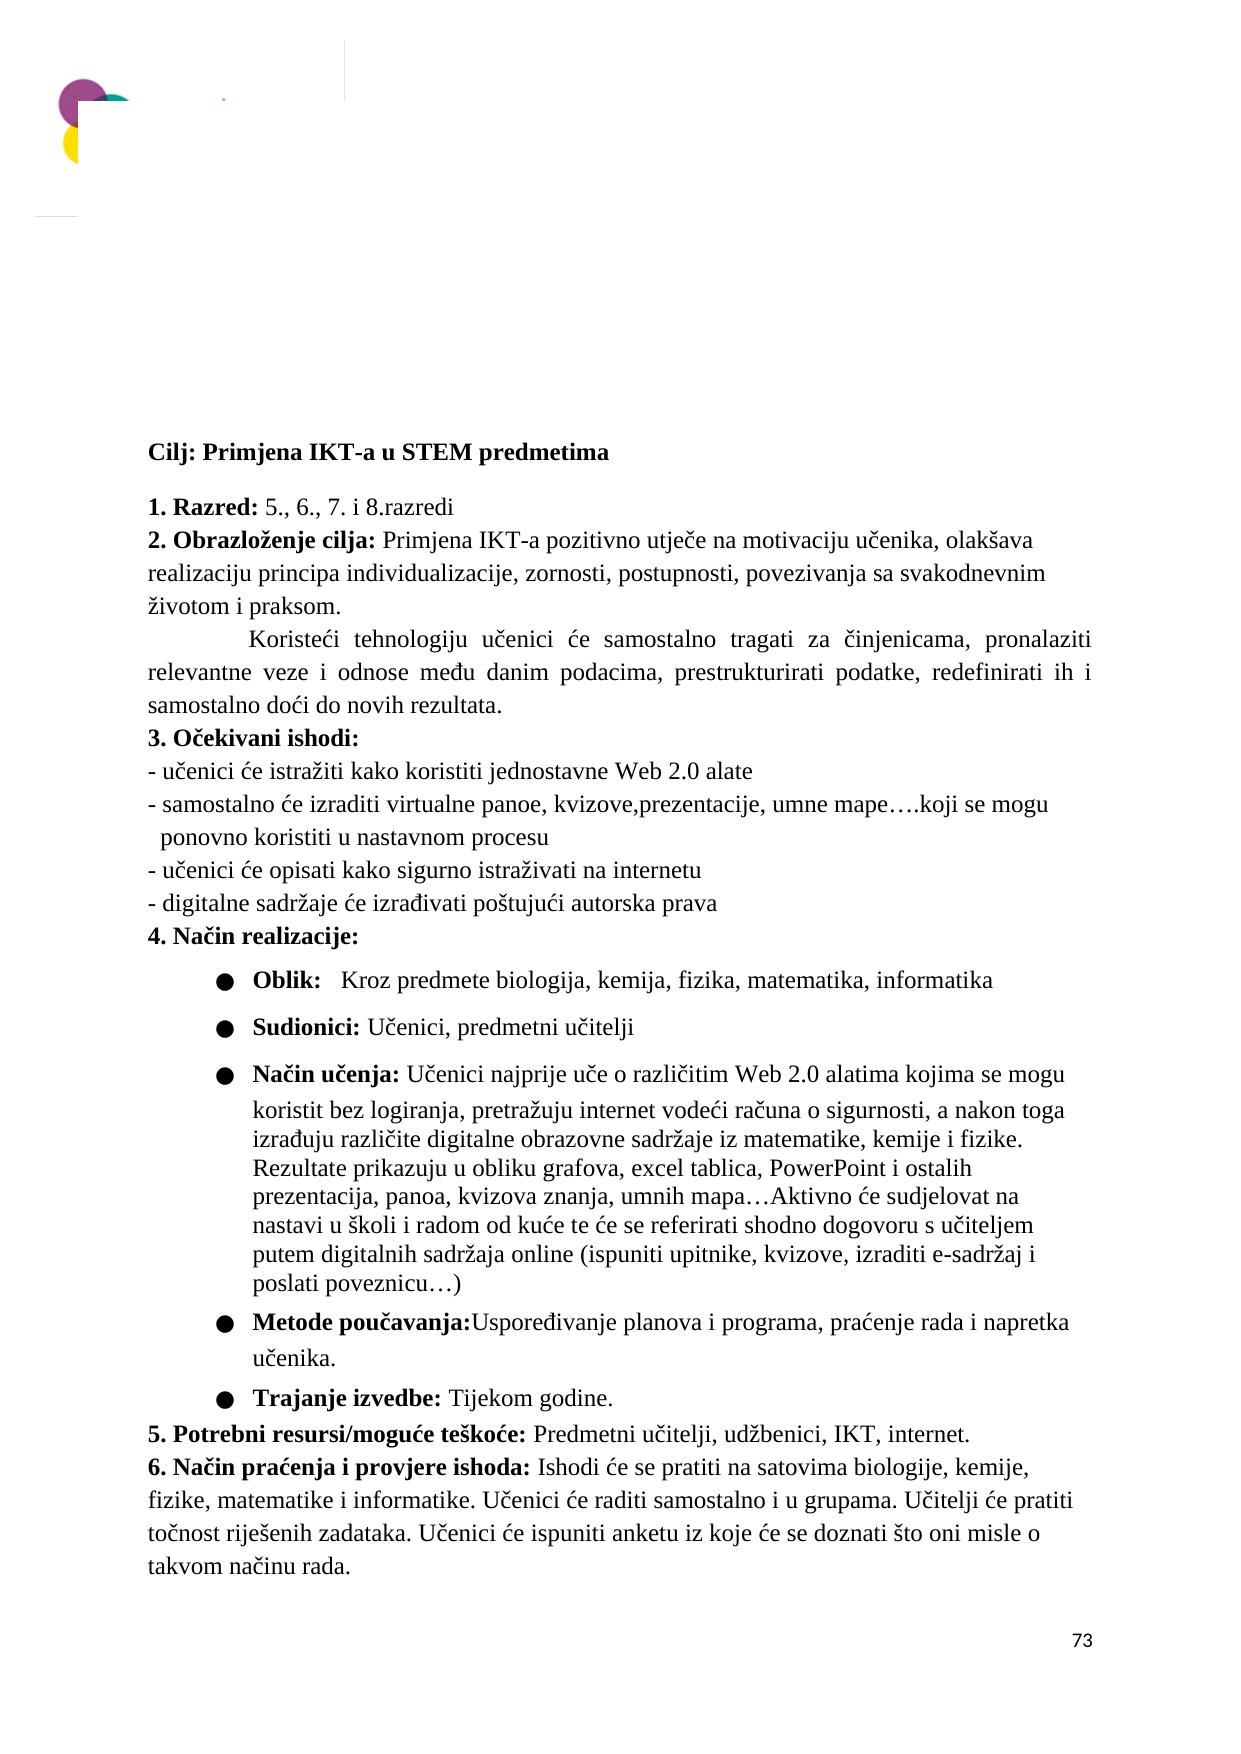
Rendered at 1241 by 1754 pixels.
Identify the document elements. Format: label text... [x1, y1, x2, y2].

text - učenici će opisati kako sigurno istraživati na internetu [148, 855, 1093, 884]
list Način učenja: Učenici najprije uče o različitim Web 2.0 alatima kojima se mogu koristit bez logiranja, pretražuju internet vodeći računa o sigurnosti, a nakon toga izrađuju različite digitalne obrazovne sadržaje iz matematike, kemije i fizike. Rezultate prikazuju u obliku grafova, excel tablica, PowerPoint i ostalih prezentacija, panoa, kvizova znanja, umnih mapa…Aktivno će sudjelovat na nastavi u školi i radom od kuće te će se referirati shodno dogovoru s učiteljem putem digitalnih sadržaja online (ispuniti upitnike, kvizove, izraditi e-sadržaj i poslati poveznicu…) [215, 1048, 1093, 1296]
list Oblik: Kroz predmete biologija, kemija, fizika, matematika, informatika [215, 954, 1093, 1001]
text 1. Razred: 5., 6., 7. i 8.razredi [148, 492, 1093, 521]
list Trajanje izvedbe: Tijekom godine. [215, 1372, 1093, 1419]
text 4. Način realizacije: [148, 921, 1093, 950]
picture [35, 40, 347, 218]
list Metode poučavanja:Uspoređivanje planova i programa, praćenje rada i napretka učenika. [215, 1296, 1093, 1372]
list Sudionici: Učenici, predmetni učitelji [215, 1001, 1093, 1048]
text 5. Potrebni resursi/moguće teškoće: Predmetni učitelji, udžbenici, IKT, internet. [148, 1419, 1093, 1448]
text - samostalno će izraditi virtualne panoe, kvizove,prezentacije, umne mape….koji se mogu [148, 789, 1093, 818]
text - učenici će istražiti kako koristiti jednostavne Web 2.0 alate [148, 756, 1093, 785]
text - digitalne sadržaje će izrađivati poštujući autorska prava [148, 888, 1093, 917]
text 3. Očekivani ishodi: [148, 723, 1093, 752]
text 6. Način praćenja i provjere ishoda: Ishodi će se pratiti na satovima biologije, kemije, fizike, matematike i informatike. Učenici će raditi samostalno i u grupama. Učitelji će pratiti točnost riješenih zadataka. Učenici će ispuniti anketu iz koje će se doznati što oni misle o takvom načinu rada. [148, 1452, 1093, 1580]
text ponovno koristiti u nastavnom procesu [148, 822, 1093, 851]
text Cilj: Primjena IKT-a u STEM predmetima [148, 437, 1093, 466]
text 2. Obrazloženje cilja: Primjena IKT-a pozitivno utječe na motivaciju učenika, olakšava realizaciju principa individualizacije, zornosti, postupnosti, povezivanja sa svakodnevnim životom i praksom. [148, 525, 1093, 620]
text Koristeći tehnologiju učenici će samostalno tragati za činjenicama, pronalaziti relevantne veze i odnose među danim podacima, prestrukturirati podatke, redefinirati ih i samostalno doći do novih rezultata. [148, 624, 1093, 719]
